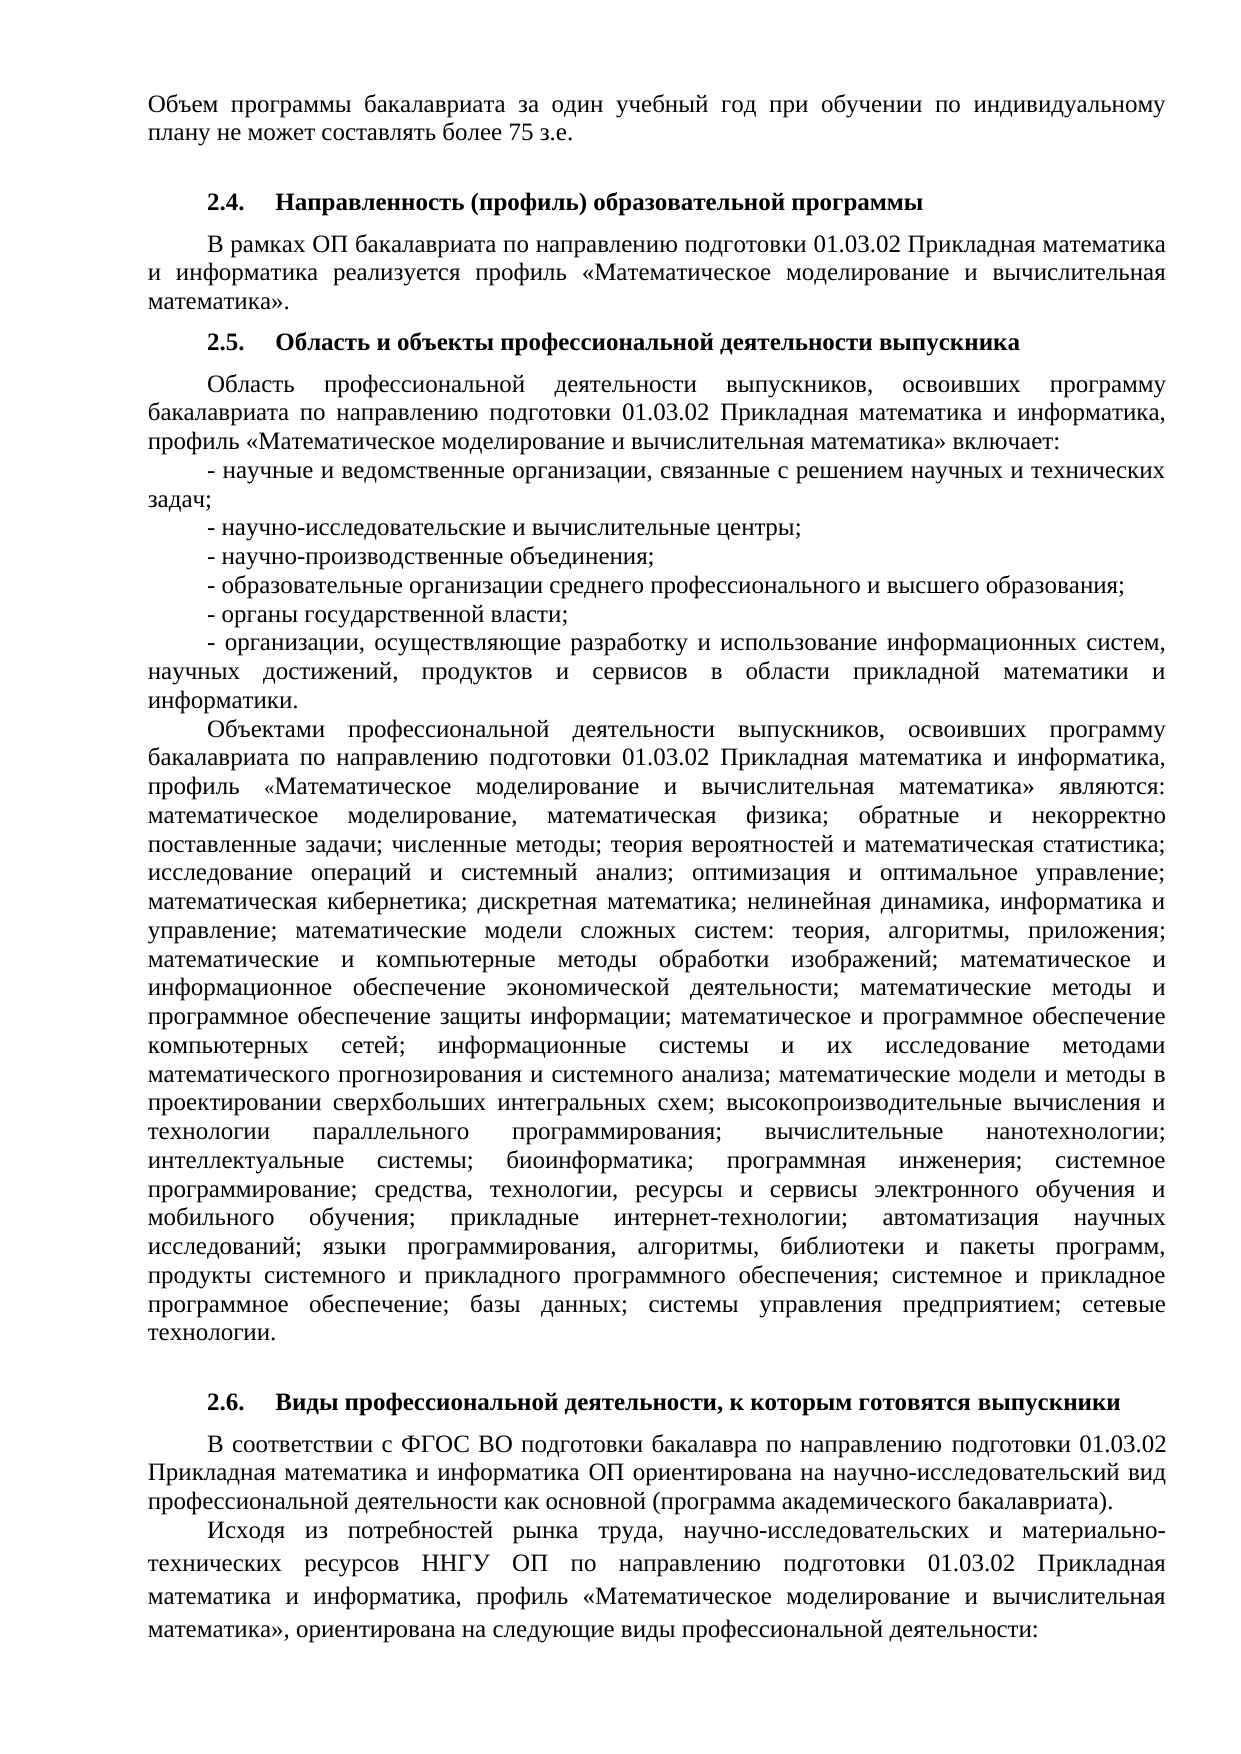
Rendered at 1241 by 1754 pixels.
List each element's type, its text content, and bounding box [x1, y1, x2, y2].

text Область профессиональной деятельности выпускников, освоивших программу бакалавриата по направлению подготовки 01.03.02 Прикладная математика и информатика, профиль «Математическое моделирование и вычислительная математика» включает: [148, 369, 1167, 455]
text В рамках ОП бакалавриата по направлению подготовки 01.03.02 Прикладная математика и информатика реализуется профиль «Математическое моделирование и вычислительная математика». [148, 229, 1167, 315]
subtitle Область и объекты профессиональной деятельности выпускника [148, 327, 1167, 356]
text - научно-производственные объединения; [148, 541, 1167, 570]
text Объектами профессиональной деятельности выпускников, освоивших программу бакалавриата по направлению подготовки 01.03.02 Прикладная математика и информатика, профиль «Математическое моделирование и вычислительная математика» являются: математическое моделирование, математическая физика; обратные и некорректно поставленные задачи; численные методы; теория вероятностей и математическая статистика; исследование операций и системный анализ; оптимизация и оптимальное управление; математическая кибернетика; дискретная математика; нелинейная динамика, информатика и управление; математические модели сложных систем: теория, алгоритмы, приложения; математические и компьютерные методы обработки изображений; математическое и информационное обеспечение экономической деятельности; математические методы и программное обеспечение защиты информации; математическое и программное обеспечение компьютерных сетей; информационные системы и их исследование методами математического прогнозирования и системного анализа; математические модели и методы в проектировании сверхбольших интегральных схем; высокопроизводительные вычисления и технологии параллельного программирования; вычислительные нанотехнологии; интеллектуальные системы; биоинформатика; программная инженерия; системное программирование; средства, технологии, ресурсы и сервисы электронного обучения и мобильного обучения; прикладные интернет-технологии; автоматизация научных исследований; языки программирования, алгоритмы, библиотеки и пакеты программ, продукты системного и прикладного программного обеспечения; системное и прикладное программное обеспечение; базы данных; системы управления предприятием; сетевые технологии. [148, 714, 1167, 1346]
text - органы государственной власти; [148, 599, 1167, 627]
text Объем программы бакалавриата за один учебный год при обучении по индивидуальному плану не может составлять более 75 з.е. [148, 89, 1167, 146]
text - научно-исследовательские и вычислительные центры; [148, 512, 1167, 541]
text Исходя из потребностей рынка труда, научно-исследовательских и материально-технических ресурсов ННГУ ОП по направлению подготовки 01.03.02 Прикладная математика и информатика, профиль «Математическое моделирование и вычислительная математика», ориентирована на следующие виды профессиональной деятельности: [148, 1515, 1167, 1643]
text - организации, осуществляющие разработку и использование информационных систем, научных достижений, продуктов и сервисов в области прикладной математики и информатики. [148, 627, 1167, 714]
subtitle Виды профессиональной деятельности, к которым готовятся выпускники [148, 1387, 1167, 1416]
text - образовательные организации среднего профессионального и высшего образования; [148, 570, 1167, 599]
subtitle Направленность (профиль) образовательной программы [148, 187, 1167, 216]
text - научные и ведомственные организации, связанные с решением научных и технических задач; [148, 455, 1167, 512]
text В соответствии с ФГОС ВО подготовки бакалавра по направлению подготовки 01.03.02 Прикладная математика и информатика ОП ориентирована на научно-исследовательский вид профессиональной деятельности как основной (программа академического бакалавриата). [148, 1429, 1167, 1515]
